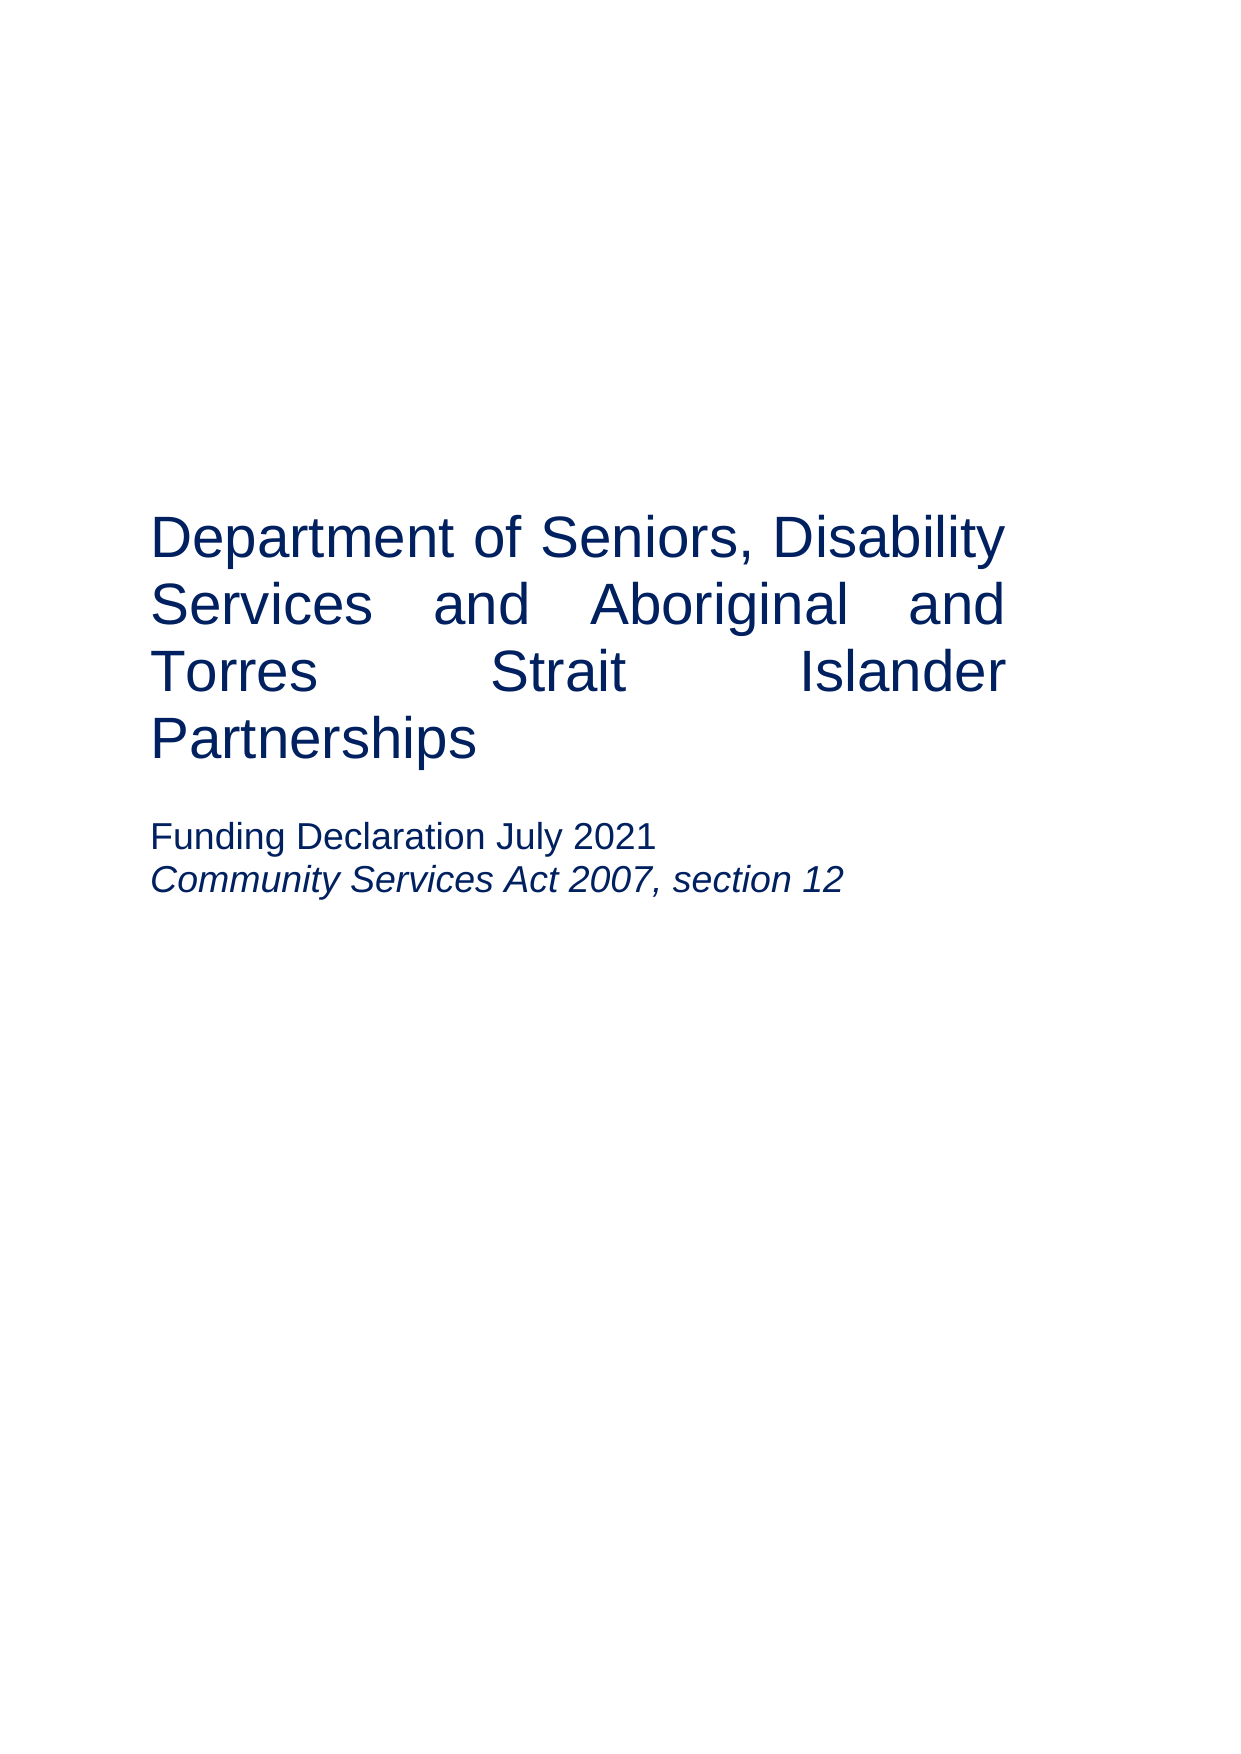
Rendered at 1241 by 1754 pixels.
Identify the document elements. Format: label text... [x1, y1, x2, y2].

title Department of Seniors, Disability Services and Aboriginal and Torres Strait Islander Partnerships [150, 503, 1007, 771]
subtitle Community Services Act 2007, section 12 [150, 857, 1090, 900]
subtitle Funding Declaration July 2021 [150, 814, 1090, 857]
